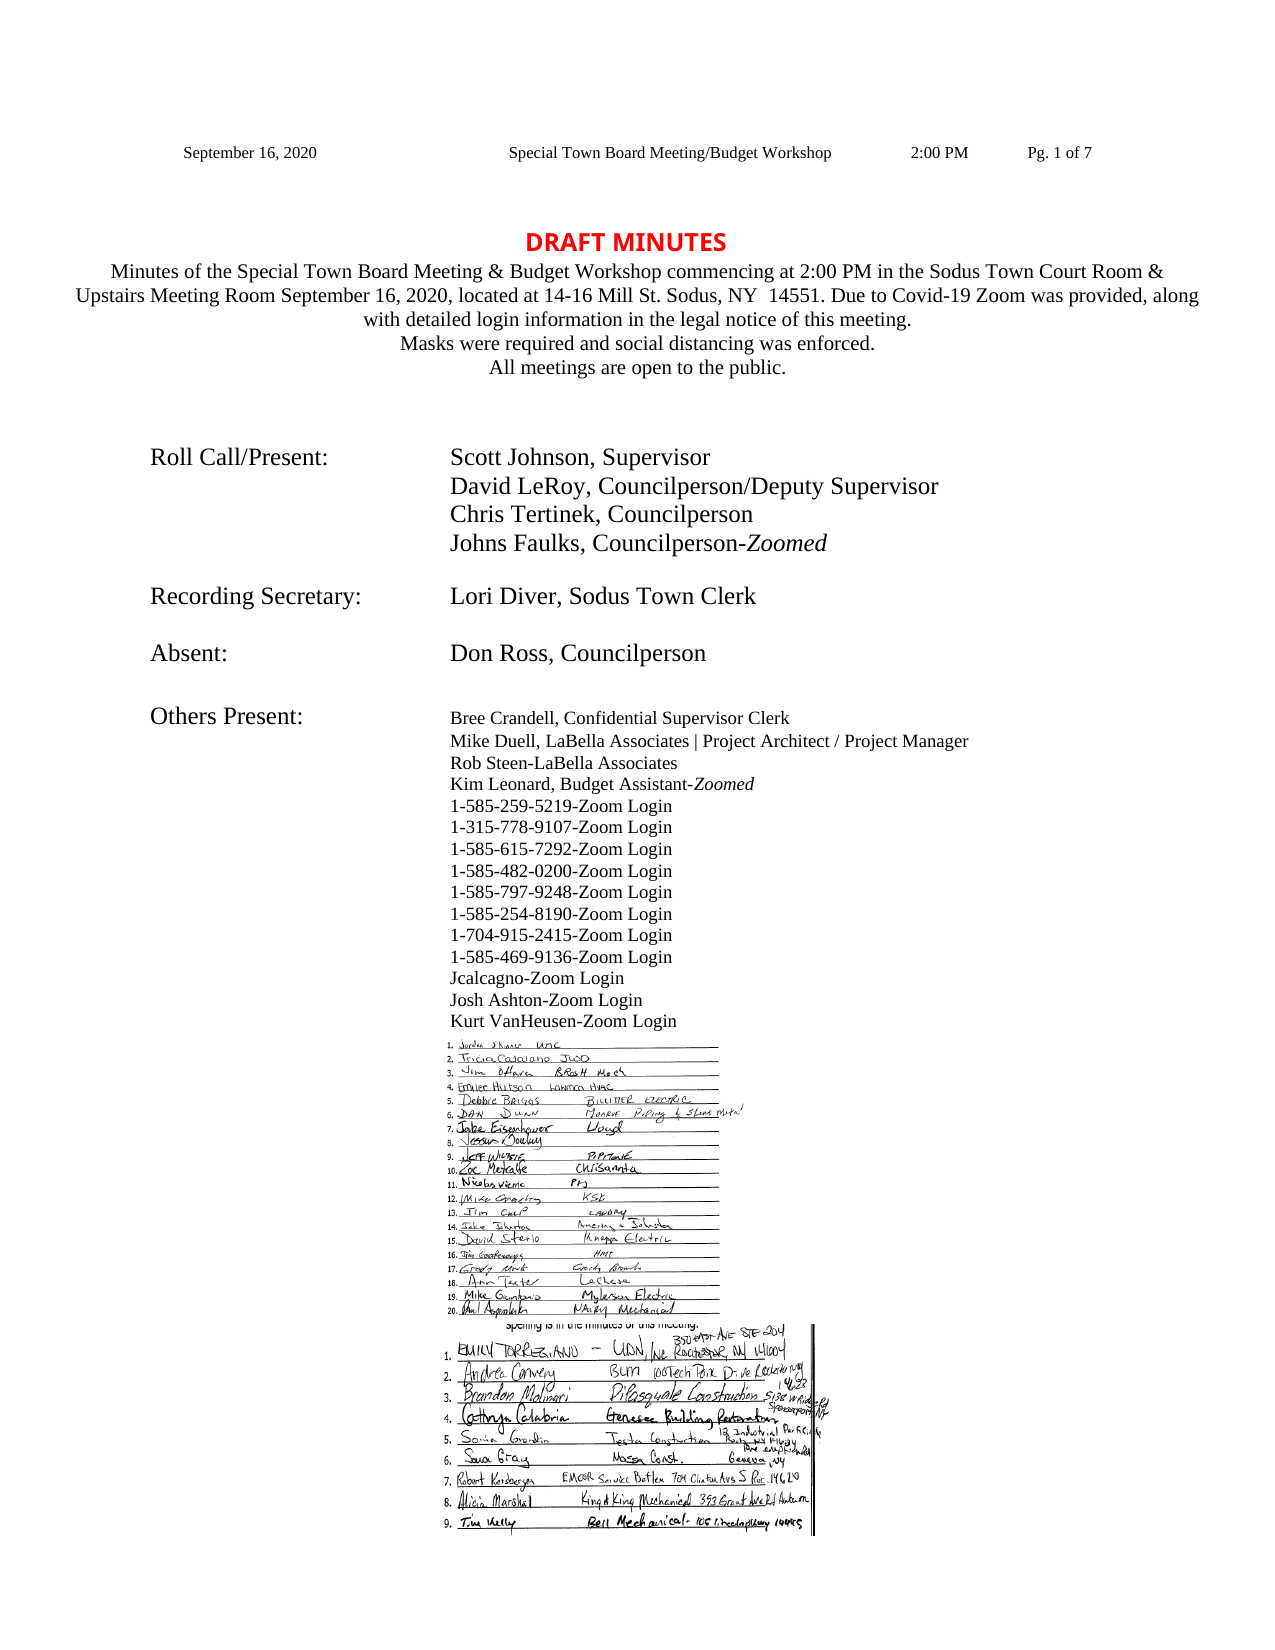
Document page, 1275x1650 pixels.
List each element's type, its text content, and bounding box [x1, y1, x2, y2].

text Kurt VanHeusen-Zoom Login [75, 1010, 1200, 1032]
text Mike Duell, LaBella Associates | Project Architect / Project Manager [375, 730, 1200, 752]
text David LeRoy, Councilperson/Deputy Supervisor [375, 471, 1200, 499]
text DRAFT MINUTES [450, 225, 1200, 259]
text Jcalcagno-Zoom Login [75, 967, 1200, 989]
text Rob Steen-LaBella Associates [375, 752, 1200, 773]
text Roll Call/Present: Scott Johnson, Supervisor [75, 442, 1200, 471]
text 1-315-778-9107-Zoom Login [75, 816, 1200, 838]
picture [421, 1032, 831, 1536]
text Others Present: Bree Crandell, Confidential Supervisor Clerk [75, 701, 1200, 730]
text 1-585-615-7292-Zoom Login [75, 838, 1200, 859]
text 1-585-469-9136-Zoom Login [75, 946, 1200, 967]
text Chris Tertinek, Councilperson [375, 499, 1200, 528]
text 1-585-254-8190-Zoom Login [75, 903, 1200, 924]
text 1-585-259-5219-Zoom Login [75, 795, 1200, 816]
text 1-704-915-2415-Zoom Login [75, 924, 1200, 946]
text Josh Ashton-Zoom Login [75, 989, 1200, 1010]
text All meetings are open to the public. [75, 355, 1200, 379]
text Masks were required and social distancing was enforced. [75, 331, 1200, 355]
text Recording Secretary: Lori Diver, Sodus Town Clerk [75, 581, 1200, 610]
text Absent: Don Ross, Councilperson [75, 638, 1200, 667]
text Johns Faulks, Councilperson-Zoomed [375, 528, 1200, 557]
text 1-585-797-9248-Zoom Login [75, 881, 1200, 903]
text 1-585-482-0200-Zoom Login [75, 859, 1200, 881]
text Kim Leonard, Budget Assistant-Zoomed [75, 773, 1200, 795]
text Minutes of the Special Town Board Meeting & Budget Workshop commencing at 2:00 PM in the Sodus Town Court Room & Upstairs Meeting Room September 16, 2020, located at 14-16 Mill St. Sodus, NY 14551. Due to Covid-19 Zoom was provided, along with detailed login information in the legal notice of this meeting. [75, 259, 1200, 331]
